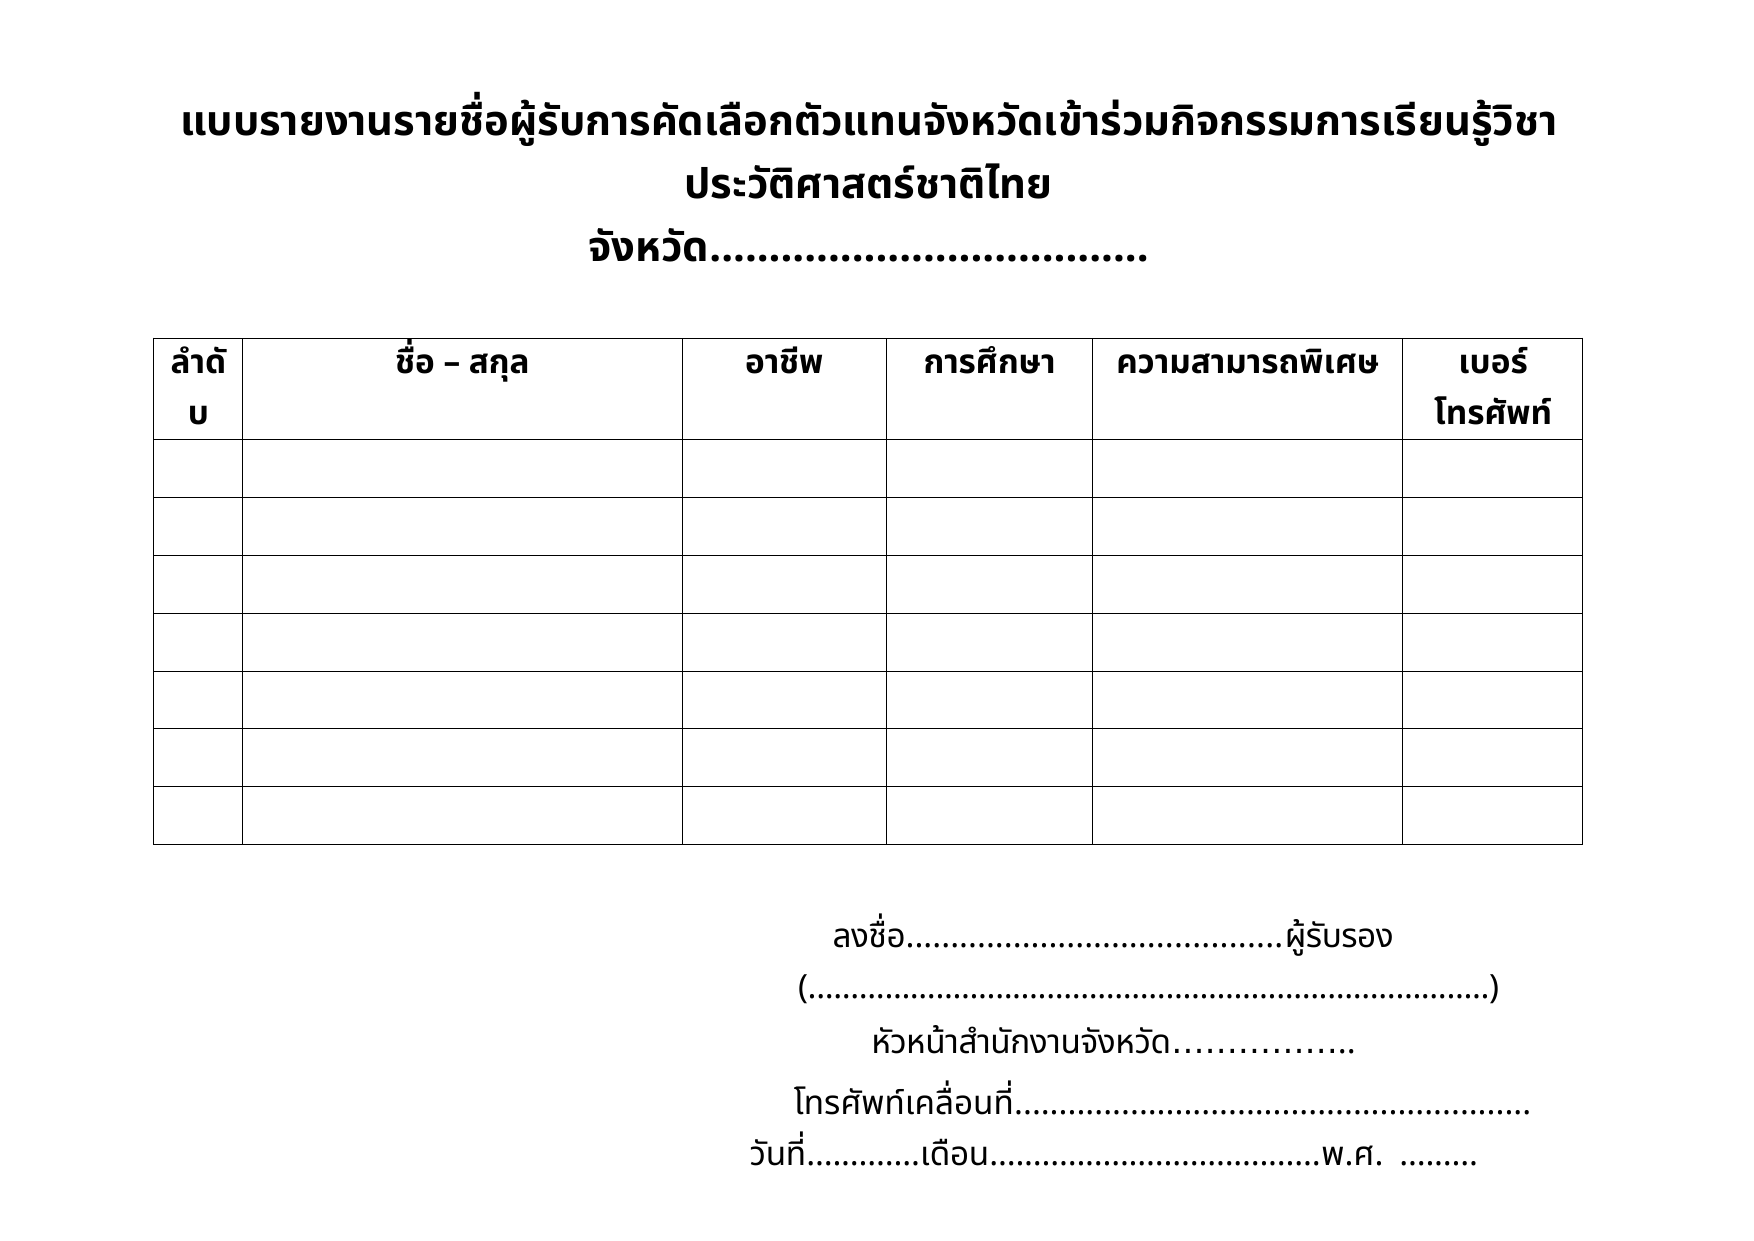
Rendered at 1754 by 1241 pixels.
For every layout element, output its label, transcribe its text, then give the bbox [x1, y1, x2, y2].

text (................................................................................) [133, 962, 1604, 1008]
table_cell [243, 672, 682, 728]
table_cell [1093, 614, 1402, 671]
table_cell [887, 614, 1092, 671]
table_cell [1403, 556, 1582, 613]
table_header เบอร์โทรศัพท์ [1403, 339, 1582, 439]
table_cell [887, 498, 1092, 555]
table_cell [683, 787, 886, 844]
table_cell [154, 672, 242, 728]
table_cell [1403, 729, 1582, 786]
table_cell [1093, 672, 1402, 728]
table_header อาชีพ [683, 339, 886, 439]
table_cell [154, 440, 242, 497]
table_cell [683, 440, 886, 497]
table_cell [683, 556, 886, 613]
text แบบรายงานรายชื่อผู้รับการคัดเลือกตัวแทนจังหวัดเข้าร่วมกิจกรรมการเรียนรู้วิชาประวัติศาสตร์ชาติไทย [133, 91, 1604, 217]
table_cell [243, 729, 682, 786]
table_cell [1093, 498, 1402, 555]
table_cell [683, 729, 886, 786]
table_cell [683, 498, 886, 555]
table_header ชื่อ – สกุล [243, 339, 682, 439]
table_cell [243, 787, 682, 844]
table_cell [243, 614, 682, 671]
table_cell [1403, 440, 1582, 497]
table_cell [243, 498, 682, 555]
table_cell [887, 729, 1092, 786]
text หัวหน้าสำนักงานจังหวัด…………….. [623, 1018, 1604, 1069]
table_cell [154, 498, 242, 555]
table_header การศึกษา [887, 339, 1092, 439]
table_cell [887, 672, 1092, 728]
table_header ความสามารถพิเศษ [1093, 339, 1402, 439]
table_cell [887, 787, 1092, 844]
table_cell [154, 729, 242, 786]
table_cell [1403, 498, 1582, 555]
table_cell [887, 556, 1092, 613]
table_cell [243, 556, 682, 613]
table_cell [154, 614, 242, 671]
text ลงชื่อ ผู้รับรอง [623, 912, 1604, 962]
table_cell [683, 614, 886, 671]
table_cell [887, 440, 1092, 497]
text จังหวัด..................................... [133, 217, 1604, 281]
text วันที่.............เดือน......................................พ.ศ. ......... [623, 1130, 1604, 1181]
table_cell [1093, 440, 1402, 497]
table_cell [1093, 787, 1402, 844]
table_header ลำดับ [154, 339, 242, 439]
table_cell [683, 672, 886, 728]
table_cell [1403, 614, 1582, 671]
table_cell [1403, 672, 1582, 728]
table_cell [154, 556, 242, 613]
text โทรศัพท์เคลื่อนที่.......................................................... [133, 1079, 1604, 1130]
table_cell [1093, 556, 1402, 613]
table_cell [154, 787, 242, 844]
table_cell [243, 440, 682, 497]
table_cell [1093, 729, 1402, 786]
table_cell [1403, 787, 1582, 844]
